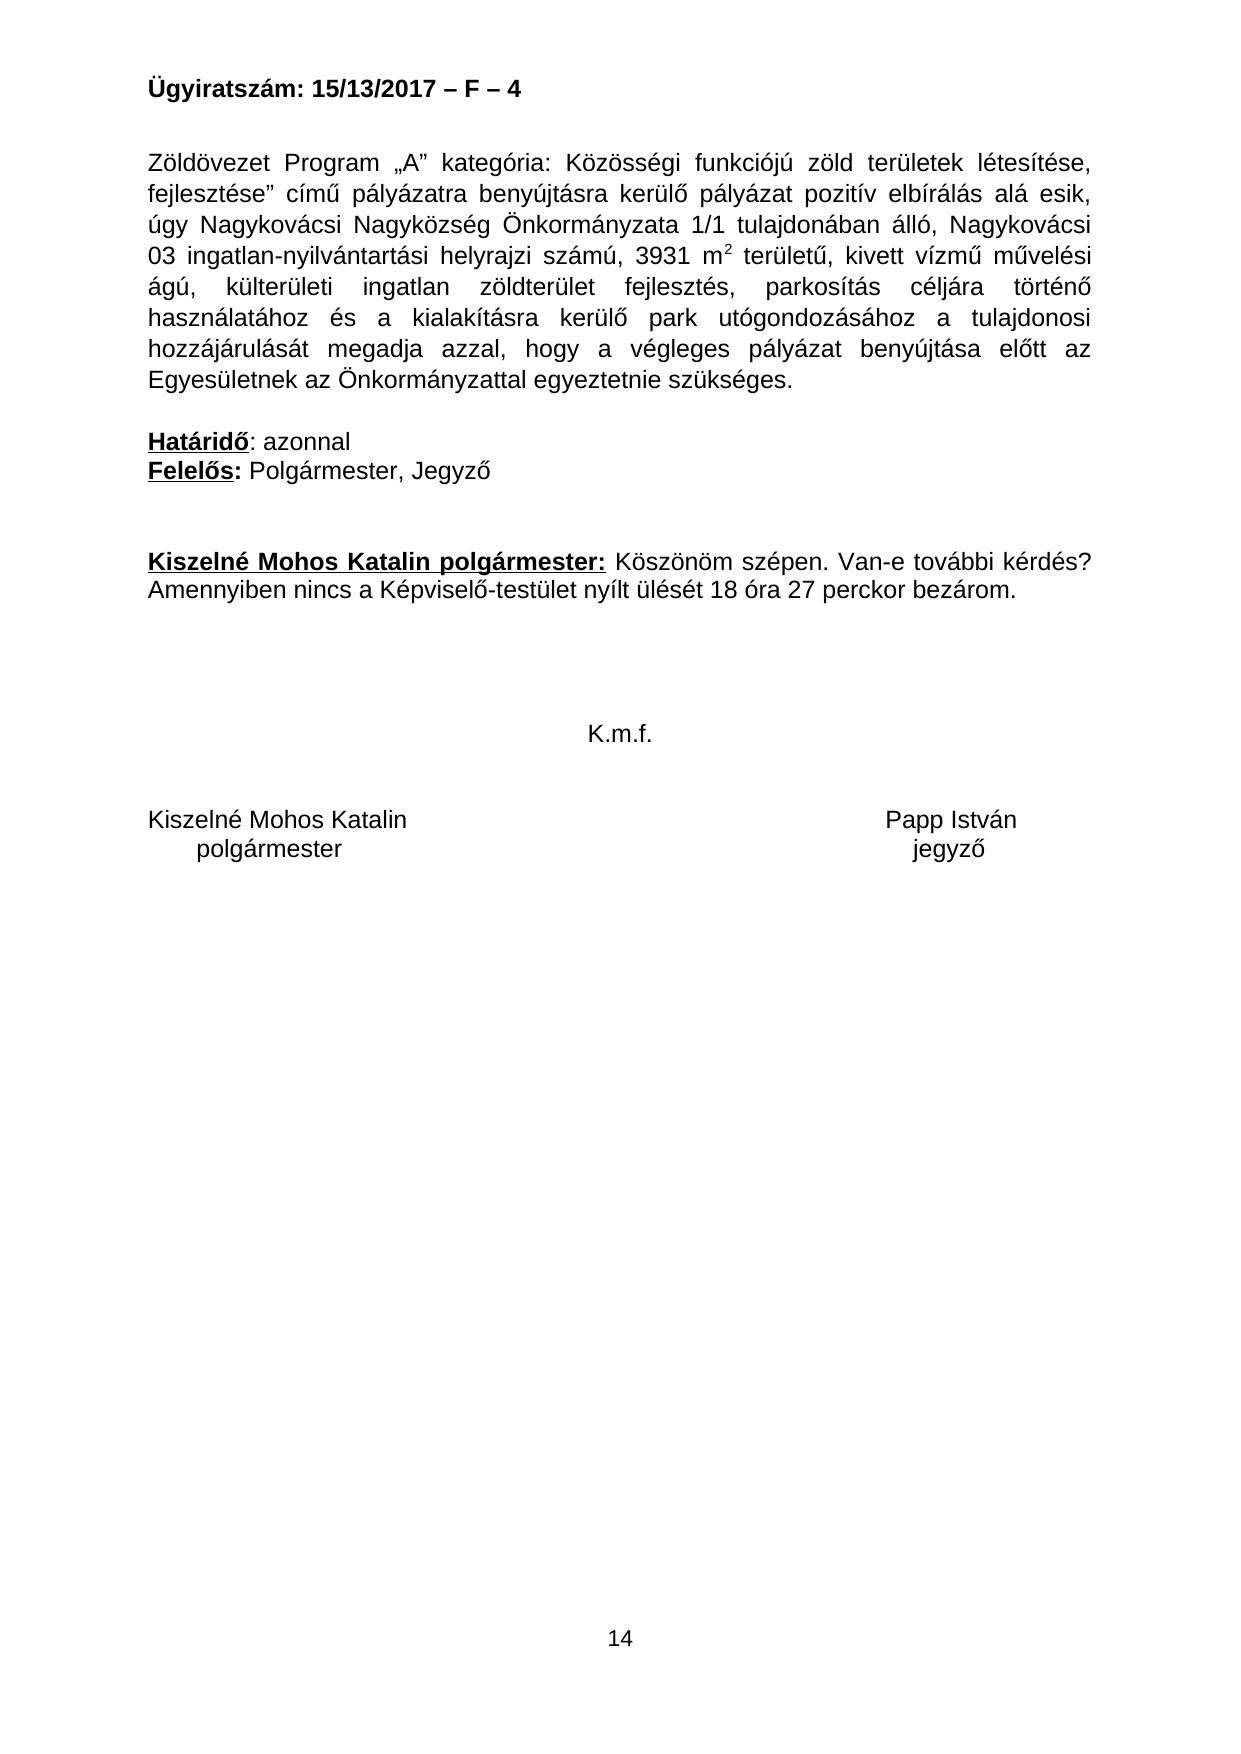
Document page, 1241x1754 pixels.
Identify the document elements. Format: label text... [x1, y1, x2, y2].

text Határidő: azonnal [148, 427, 1093, 456]
text Felelős: Polgármester, Jegyző [148, 456, 1093, 484]
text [148, 148, 1093, 394]
text polgármester jegyző [148, 834, 1093, 863]
text K.m.f. [148, 719, 1093, 748]
text Kiszelné Mohos Katalin polgármester: Köszönöm szépen. Van-e további kérdés? Amennyiben nincs a Képviselő-testület nyílt ülését 18 óra 27 perckor bezárom. [148, 547, 1093, 604]
text Kiszelné Mohos Katalin Papp István [148, 806, 1093, 834]
